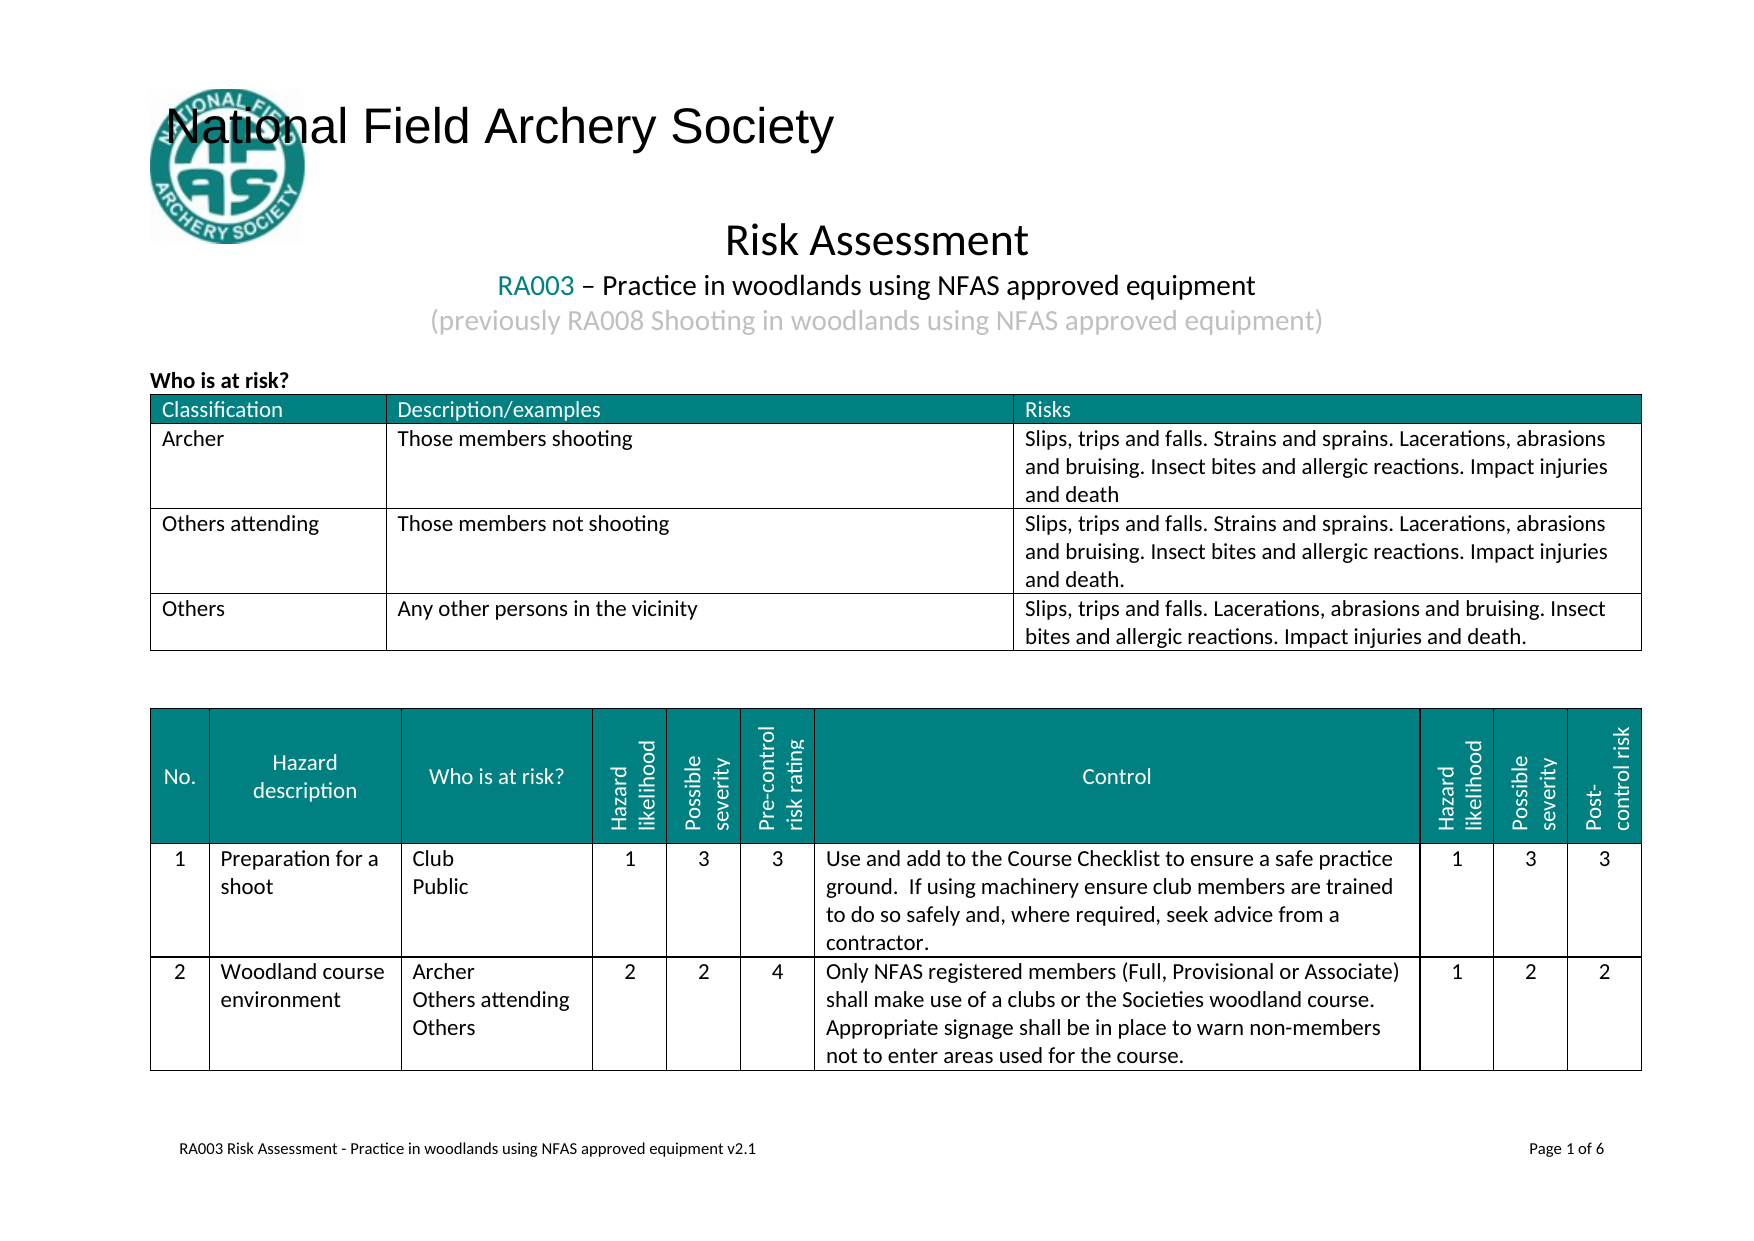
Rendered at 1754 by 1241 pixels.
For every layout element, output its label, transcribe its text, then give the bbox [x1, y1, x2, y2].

table_header Control [815, 709, 1419, 843]
table_cell 3 [667, 844, 740, 956]
table_cell Slips, trips and falls. Strains and sprains. Lacerations, abrasions and bruising. Insect bites and allergic reactions. Impact injuries and death [1014, 424, 1641, 508]
table_cell Others attending [151, 509, 386, 593]
table_cell Those members not shooting [387, 509, 1013, 593]
table_cell Archer [151, 424, 386, 508]
table_cell Use and add to the Course Checklist to ensure a safe practice ground. If using machinery ensure club members are trained to do so safely and, where required, seek advice from a contractor. [815, 844, 1419, 956]
table_cell 1 [1421, 844, 1493, 956]
table_cell 1 [593, 844, 666, 956]
table_cell 2 [593, 958, 666, 1069]
table_cell 2 [1494, 958, 1567, 1069]
text (previously RA008 Shooting in woodlands using NFAS approved equipment) [150, 302, 1604, 338]
table_cell Those members shooting [387, 424, 1013, 508]
table_cell 2 [151, 958, 209, 1069]
table_cell 2 [1568, 958, 1641, 1069]
table_header Description/examples [387, 395, 1013, 423]
table_header Classification [151, 395, 386, 423]
table_cell Any other persons in the vicinity [387, 594, 1013, 650]
table_header Risks [1014, 395, 1641, 423]
table_cell Slips, trips and falls. Strains and sprains. Lacerations, abrasions and bruising. Insect bites and allergic reactions. Impact injuries and death. [1014, 509, 1641, 593]
table_cell 3 [1568, 844, 1641, 956]
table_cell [210, 958, 401, 1069]
table_cell 2 [667, 958, 740, 1069]
table_cell Club Public [402, 844, 592, 956]
table_cell 4 [741, 958, 814, 1069]
text Risk Assessment [150, 211, 1604, 267]
table_header No. [151, 709, 209, 843]
picture [150, 89, 305, 211]
table_header Who is at risk? [402, 709, 592, 843]
table_header Pre-control risk rating [741, 709, 814, 843]
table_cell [402, 958, 592, 1069]
table_cell 3 [741, 844, 814, 956]
table_header Possible severity [1494, 709, 1567, 843]
table_cell 1 [151, 844, 209, 956]
table_header Hazard description [210, 709, 401, 843]
table_cell 3 [1494, 844, 1567, 956]
table_header Post-control risk rating [1568, 709, 1641, 843]
table_header Possible severity [667, 709, 740, 843]
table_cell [815, 958, 1419, 1069]
table_cell 1 [1421, 958, 1493, 1069]
table_cell Others [151, 594, 386, 650]
table_cell Slips, trips and falls. Lacerations, abrasions and bruising. Insect bites and allergic reactions. Impact injuries and death. [1014, 594, 1641, 650]
text Who is at risk? [150, 366, 1604, 394]
text RA003 – Practice in woodlands using NFAS approved equipment [150, 267, 1604, 302]
table_header Hazard likelihood [1421, 709, 1493, 843]
table_header Hazard likelihood [593, 709, 666, 843]
table_cell Preparation for a shoot [210, 844, 401, 956]
